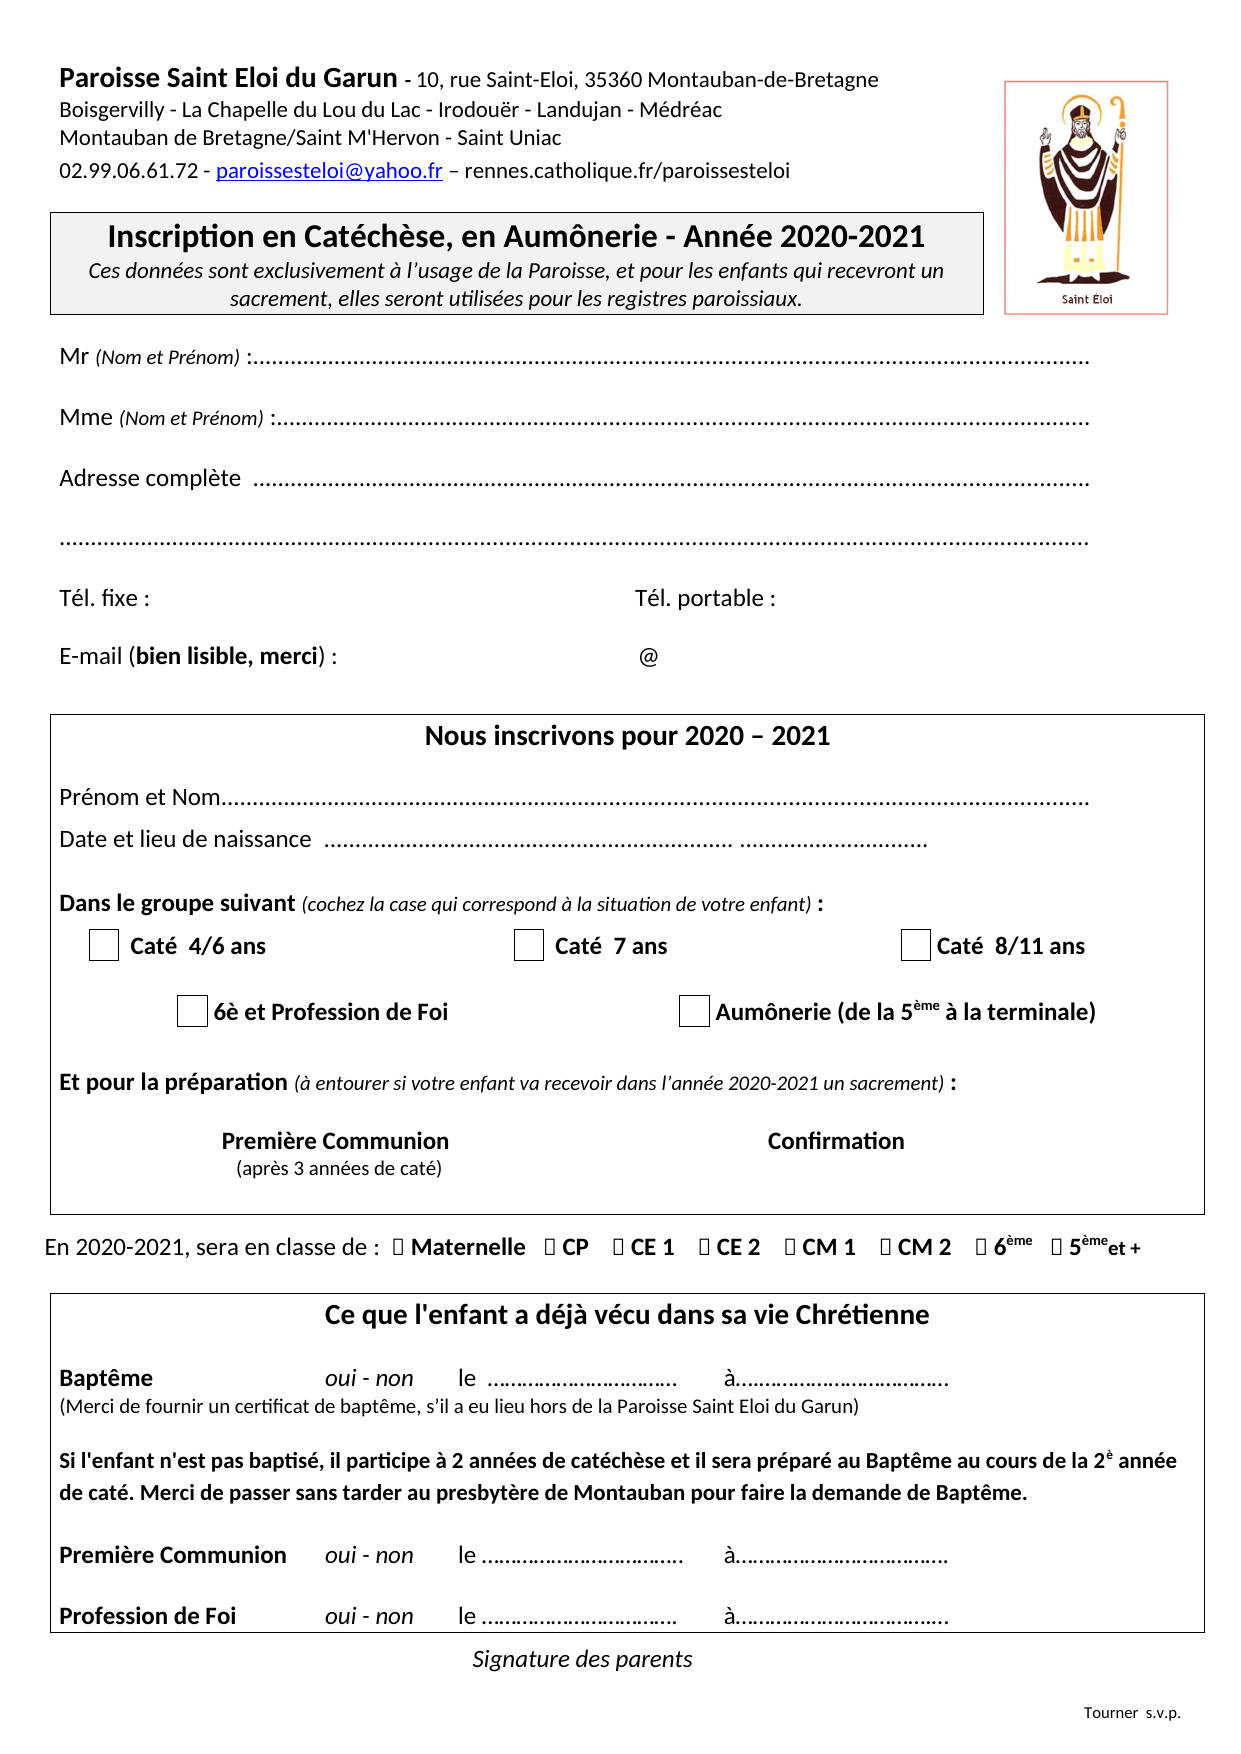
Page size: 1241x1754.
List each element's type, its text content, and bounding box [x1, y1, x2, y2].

text Signature des parents [59, 1644, 1181, 1674]
text Boisgervilly - La Chapelle du Lou du Lac - Irodouër - Landujan - Médréac [59, 95, 1181, 123]
text (Merci de fournir un certificat de baptême, s’il a eu lieu hors de la Paroisse Saint Eloi du Garun) [51, 1390, 1204, 1418]
text Inscription en Catéchèse, en Aumônerie - Année 2020-2021 [51, 213, 983, 253]
picture [1001, 151, 1170, 156]
text Baptême oui - non le …………………………… à….…………………………… [51, 1359, 1204, 1390]
text Tél. fixe : Tél. portable : [59, 582, 1181, 612]
text Ces données sont exclusivement à l’usage de la Paroisse, et pour les enfants qui recevront un sacrement, elles seront utilisées pour les registres paroissiaux. [51, 253, 983, 314]
text Nous inscrivons pour 2020 – 2021 [51, 715, 1204, 753]
text Et pour la préparation (à entourer si votre enfant va recevoir dans l’année 2020-2021 un sacrement) : [51, 1063, 1204, 1097]
text 6è et Profession de Foi Aumônerie (de la 5ème à la terminale) [51, 993, 1204, 1026]
text Première Communion Confirmation [51, 1122, 1204, 1152]
text Prénom et Nom [51, 777, 1204, 811]
text Paroisse Saint Eloi du Garun - 10, rue Saint-Eloi, 35360 Montauban-de-Bretagne [59, 59, 1181, 95]
text Caté 4/6 ans Caté 7 ans Caté 8/11 ans [51, 927, 1204, 983]
text Ce que l'enfant a déjà vécu dans sa vie Chrétienne [51, 1294, 1204, 1332]
picture [1001, 184, 1170, 319]
text (après 3 années de caté) [51, 1152, 1204, 1181]
text Première Communion oui - non le …………………………….. à………………………………. [51, 1536, 1204, 1569]
text Si l'enfant n'est pas baptisé, il participe à 2 années de catéchèse et il sera préparé au Baptême au cours de la 2è année de caté. Merci de passer sans tarder au presbytère de Montauban pour faire la demande de Baptême. [51, 1443, 1204, 1507]
text En 2020-2021, sera en classe de :  Maternelle  CP  CE 1  CE 2  CM 1  CM 2  6ème  5èmeet + [44, 1231, 1211, 1263]
text Montauban de Bretagne/Saint M'Hervon - Saint Uniac [59, 123, 1181, 151]
text Dans le groupe suivant (cochez la case qui correspond à la situation de votre enfant) : [51, 884, 1204, 917]
text Adresse complète [59, 462, 1181, 493]
text Mme (Nom et Prénom) : [59, 401, 1181, 432]
text E-mail (bien lisible, merci) : @ [59, 641, 1181, 671]
text Profession de Foi oui - non le ……………………………. à…………………………….… [51, 1597, 1204, 1632]
text Tourner s.v.p. [59, 1702, 1181, 1722]
text Mr (Nom et Prénom) : [59, 340, 1181, 371]
text 02.99.06.61.72 - paroissesteloi@yahoo.fr – rennes.catholique.fr/paroissesteloi [59, 156, 1181, 184]
text Date et lieu de naissance ................................................................. .............................. [51, 821, 1204, 854]
